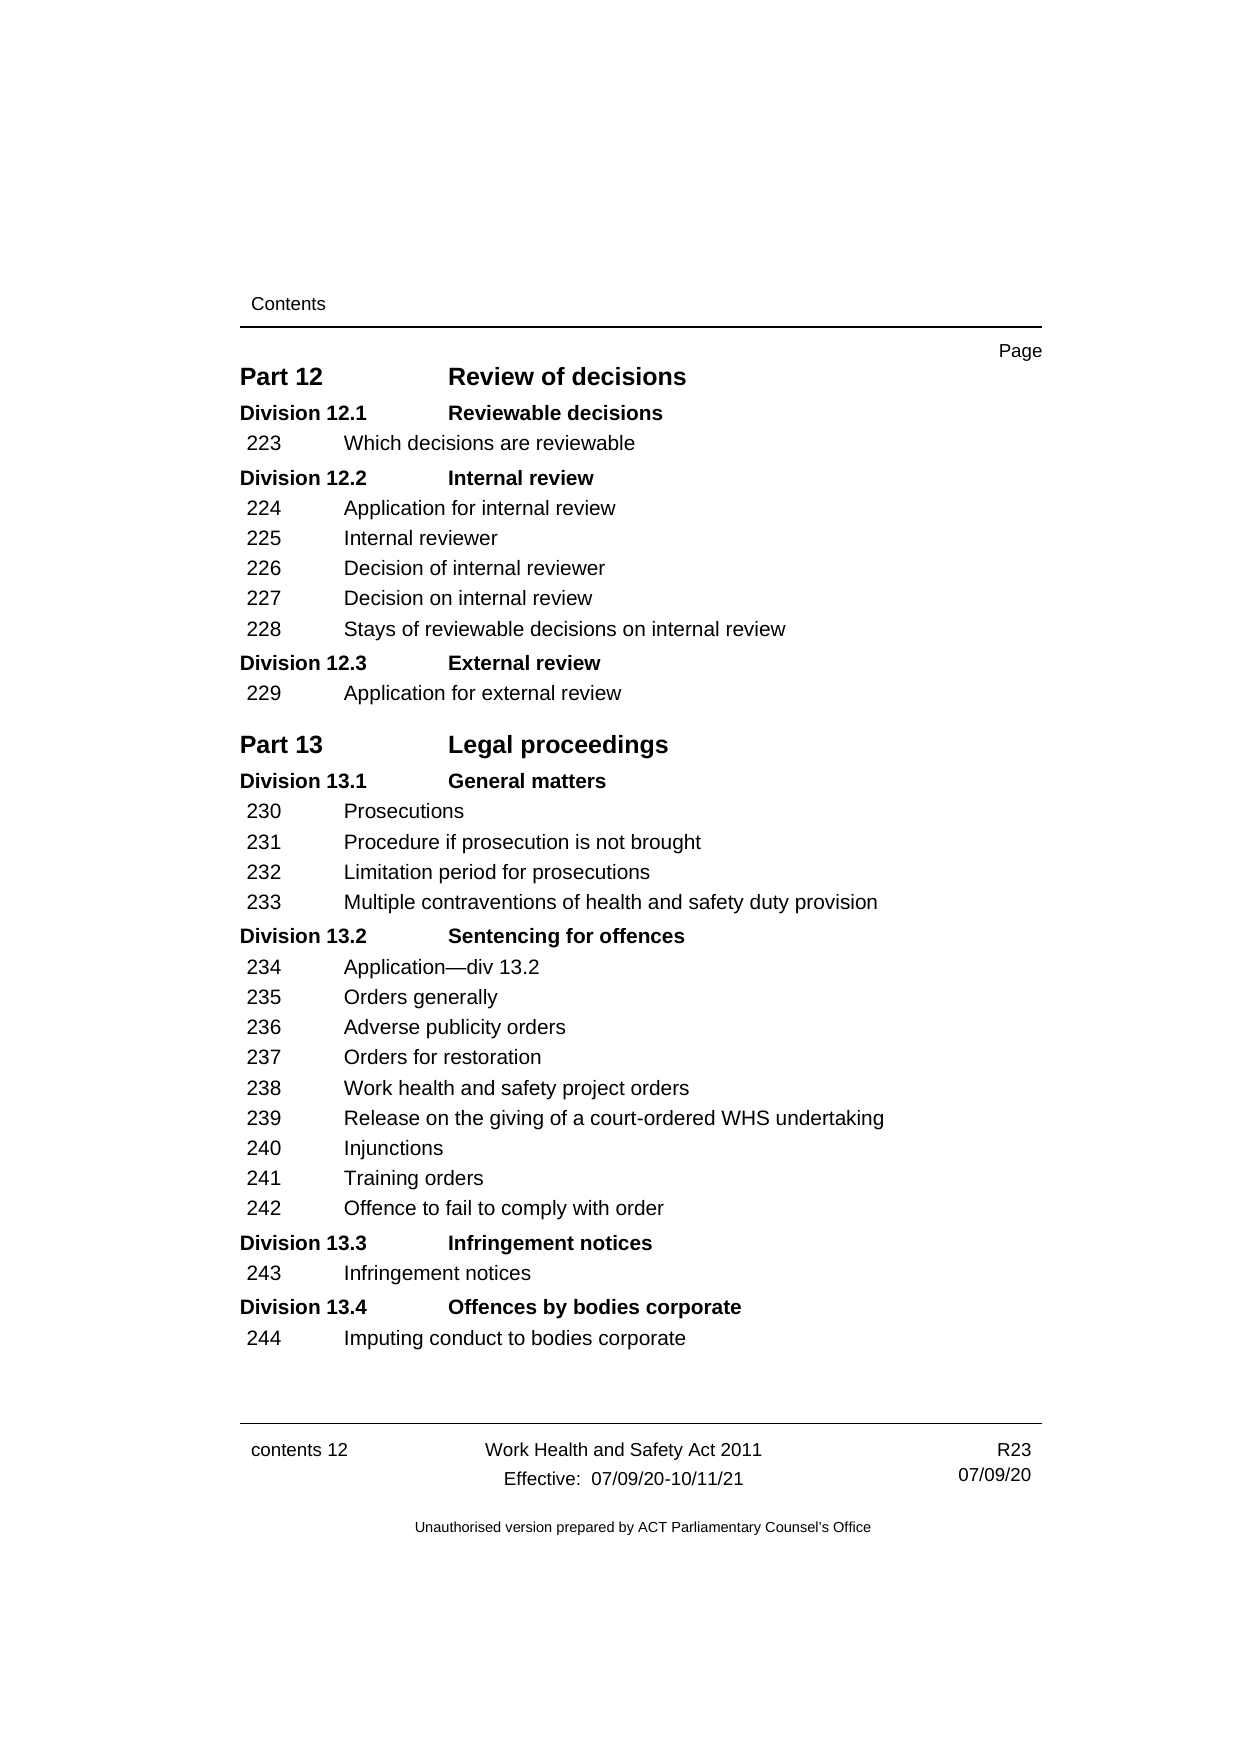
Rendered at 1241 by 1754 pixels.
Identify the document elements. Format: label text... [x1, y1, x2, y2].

text 239 Release on the giving of a court-ordered WHS undertaking 179 [239, 1106, 996, 1129]
text 238 Work health and safety project orders 179 [239, 1075, 996, 1099]
text 237 Orders for restoration 179 [239, 1045, 996, 1069]
text Division 13.1 General matters 173 [239, 769, 996, 793]
text 234 Application—div 13.2 177 [239, 954, 996, 978]
text 242 Offence to fail to comply with order 181 [239, 1196, 996, 1220]
text Division 13.3 Infringement notices 181 [239, 1231, 996, 1254]
text 224 Application for internal review 169 [239, 496, 996, 519]
text 243 Infringement notices 181 [239, 1261, 996, 1285]
text 223 Which decisions are reviewable 163 [239, 431, 996, 455]
text 244 Imputing conduct to bodies corporate 182 [239, 1325, 996, 1349]
text Division 13.4 Offences by bodies corporate 182 [239, 1295, 996, 1319]
text 232 Limitation period for prosecutions 175 [239, 860, 996, 884]
text 229 Application for external review 172 [239, 681, 996, 705]
text 241 Training orders 180 [239, 1166, 996, 1190]
text Division 12.1 Reviewable decisions 163 [239, 401, 996, 425]
text 228 Stays of reviewable decisions on internal review 171 [239, 616, 996, 640]
text 236 Adverse publicity orders 177 [239, 1015, 996, 1039]
text 225 Internal reviewer 170 [239, 526, 996, 550]
text 226 Decision of internal reviewer 170 [239, 556, 996, 580]
text Part 12 Review of decisions 163 [239, 362, 996, 390]
text 227 Decision on internal review 171 [239, 586, 996, 610]
text Division 13.2 Sentencing for offences 177 [239, 924, 996, 948]
text 233 Multiple contraventions of health and safety duty provision 176 [239, 890, 996, 914]
text Division 12.3 External review 172 [239, 651, 996, 675]
text 231 Procedure if prosecution is not brought 174 [239, 829, 996, 853]
text 230 Prosecutions 173 [239, 799, 996, 823]
text Division 12.2 Internal review 169 [239, 465, 996, 489]
text 240 Injunctions 180 [239, 1136, 996, 1160]
text Part 13 Legal proceedings 173 [239, 730, 996, 759]
text 235 Orders generally 177 [239, 985, 996, 1009]
